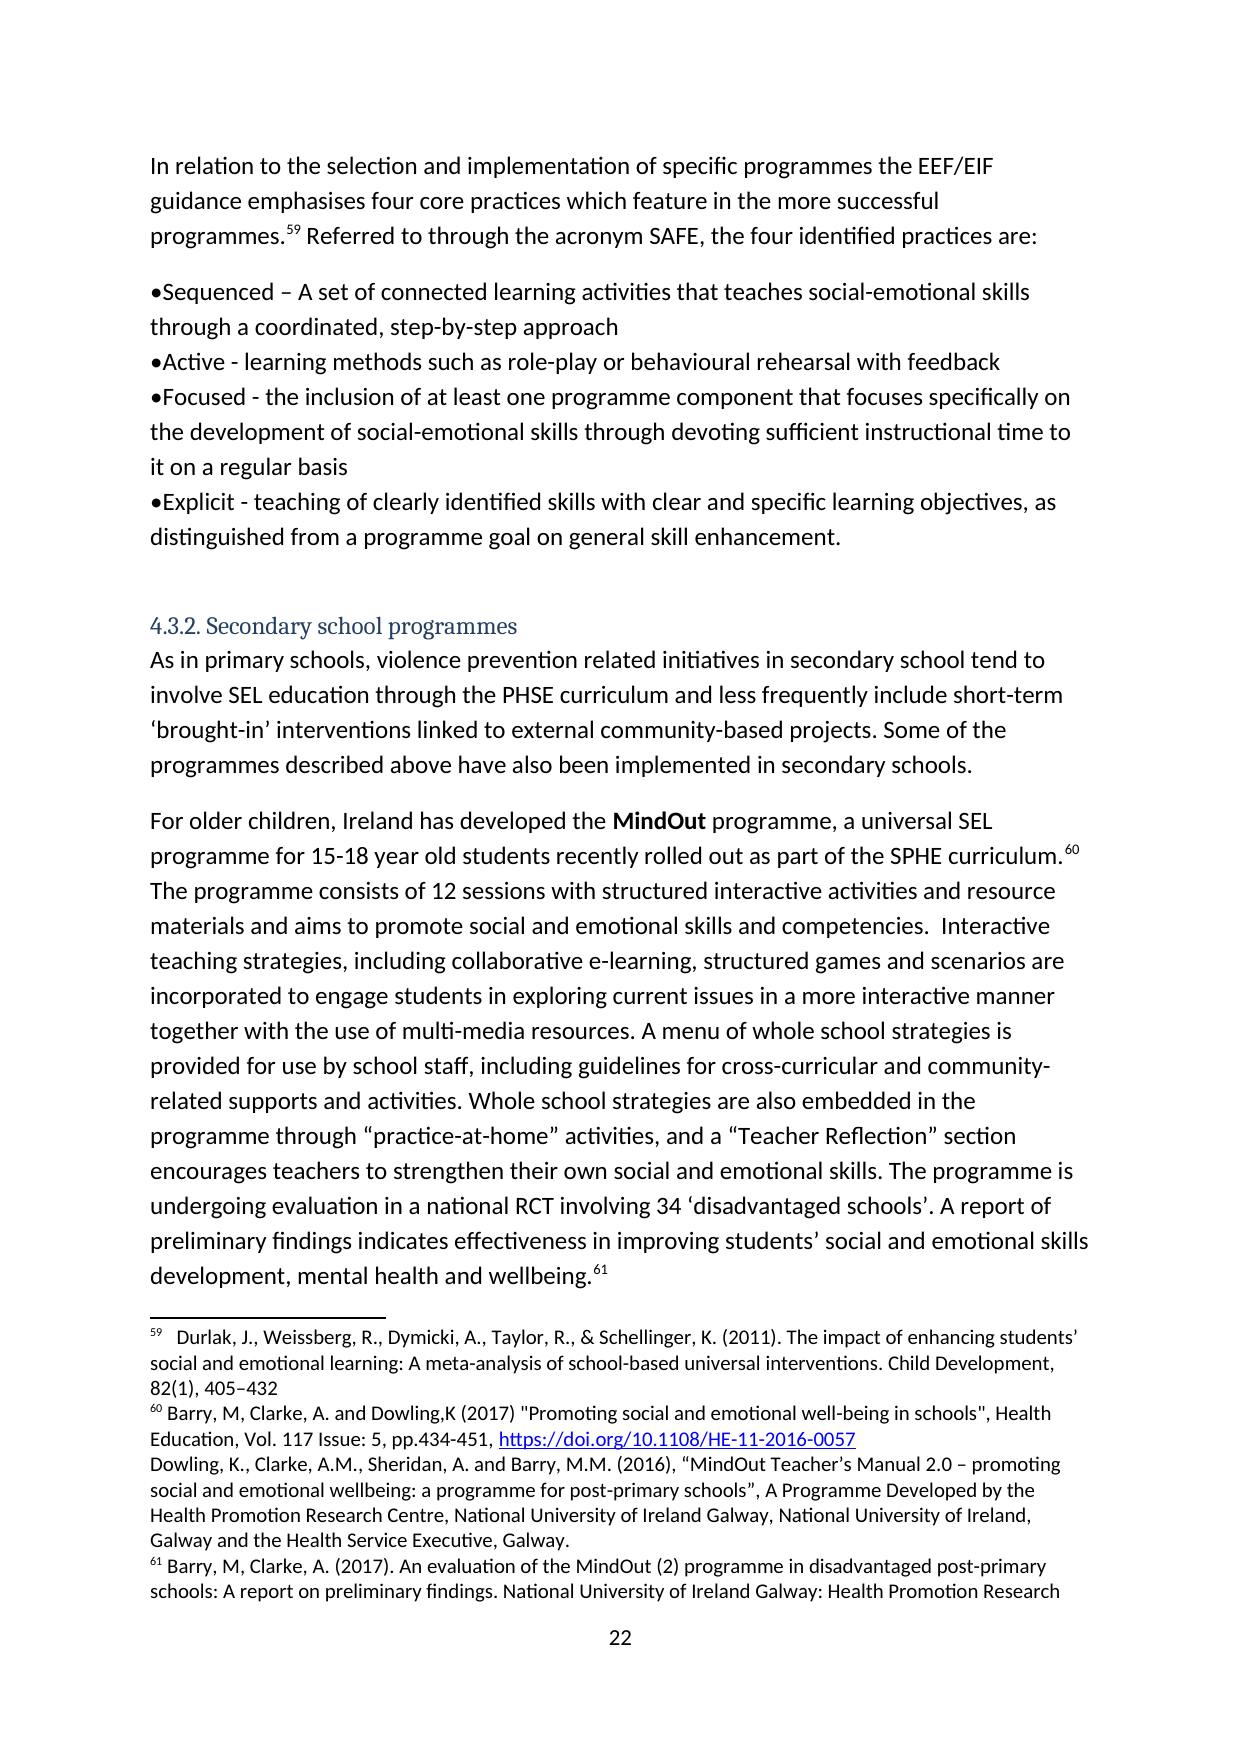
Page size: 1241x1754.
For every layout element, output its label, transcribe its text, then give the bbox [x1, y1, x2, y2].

text •Sequenced – A set of connected learning activities that teaches social-emotional skills through a coordinated, step-by-step approach [150, 276, 1090, 341]
text In relation to the selection and implementation of specific programmes the EEF/EIF guidance emphasises four core practices which feature in the more successful programmes. Referred to through the acronym SAFE, the four identified practices are: [150, 150, 1090, 251]
text •Active - learning methods such as role-play or behavioural rehearsal with feedback [150, 346, 1090, 376]
text As in primary schools, violence prevention related initiatives in secondary school tend to involve SEL education through the PHSE curriculum and less frequently include short-term ‘brought-in’ interventions linked to external community-based projects. Some of the programmes described above have also been implemented in secondary schools. [150, 645, 1090, 780]
subtitle 4.3.2. Secondary school programmes [150, 612, 1090, 640]
text •Explicit - teaching of clearly identified skills with clear and specific learning objectives, as distinguished from a programme goal on general skill enhancement. [150, 486, 1090, 551]
text For older children, Ireland has developed the MindOut programme, a universal SEL programme for 15-18 year old students recently rolled out as part of the SPHE curriculum. The programme consists of 12 sessions with structured interactive activities and resource materials and aims to promote social and emotional skills and competencies. Interactive teaching strategies, including collaborative e-learning, structured games and scenarios are incorporated to engage students in exploring current issues in a more interactive manner together with the use of multi-media resources. A menu of whole school strategies is provided for use by school staff, including guidelines for cross-curricular and community-related supports and activities. Whole school strategies are also embedded in the programme through “practice-at-home” activities, and a “Teacher Reflection” section encourages teachers to strengthen their own social and emotional skills. The programme is undergoing evaluation in a national RCT involving 34 ‘disadvantaged schools’. A report of preliminary findings indicates effectiveness in improving students’ social and emotional skills development, mental health and wellbeing. [150, 806, 1090, 1291]
text •Focused - the inclusion of at least one programme component that focuses specifically on the development of social-emotional skills through devoting sufficient instructional time to it on a regular basis [150, 381, 1090, 481]
